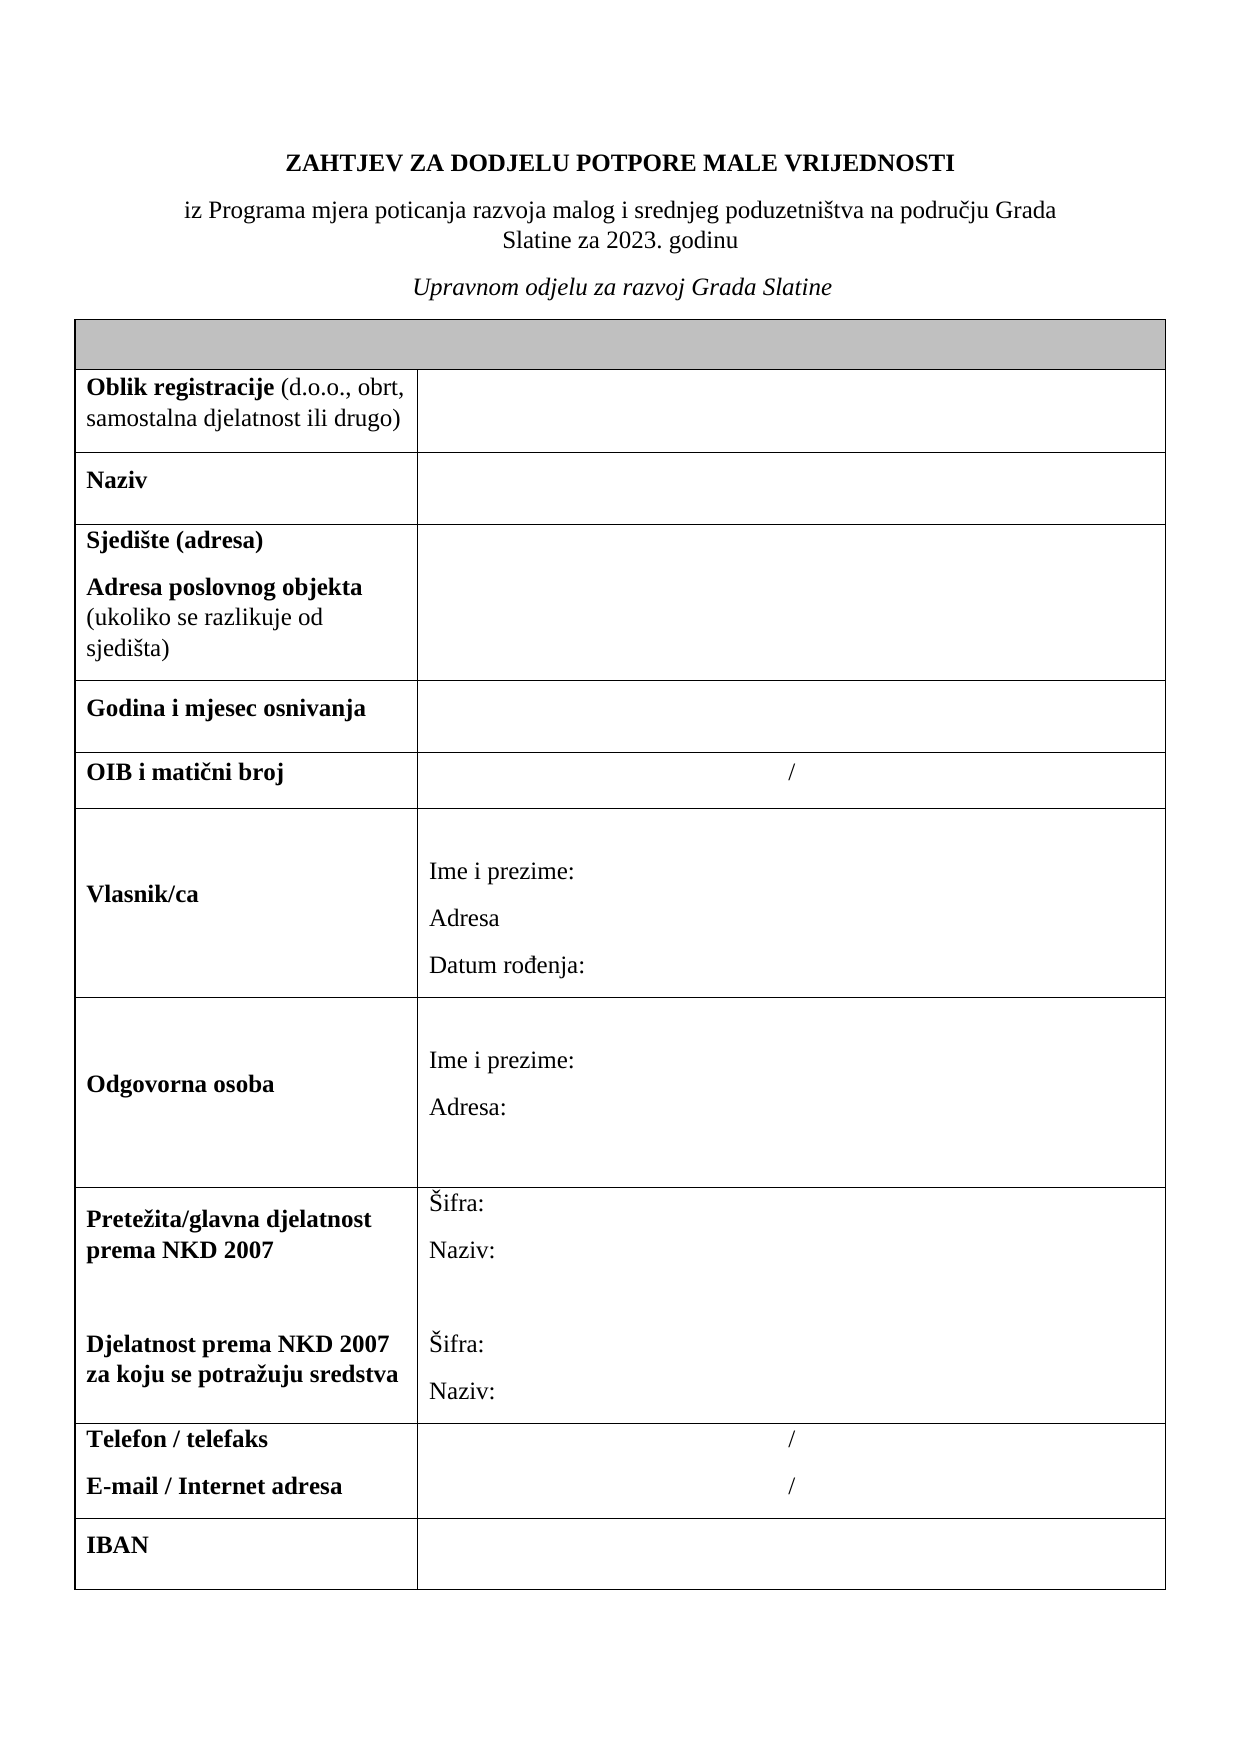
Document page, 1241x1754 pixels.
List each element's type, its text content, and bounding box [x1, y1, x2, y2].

table_cell [418, 525, 1165, 680]
table_cell [418, 1519, 1165, 1589]
table_cell OIB i matični broj [76, 753, 417, 808]
table_cell Telefon / telefaks E-mail / Internet adresa [76, 1424, 417, 1518]
table_cell / [418, 753, 1165, 808]
table_cell [418, 681, 1165, 752]
table_cell IBAN [76, 1519, 417, 1589]
table_cell / / [418, 1424, 1165, 1518]
table_cell Ime i prezime: Adresa: [418, 998, 1165, 1187]
table_header [76, 320, 1165, 369]
table_cell Vlasnik/ca [76, 809, 417, 997]
text iz Programa mjera poticanja razvoja malog i srednjeg poduzetništva na području Grada Slatine za 2023. godinu [148, 195, 1093, 254]
table_cell [418, 370, 1165, 452]
table_cell Naziv [76, 453, 417, 524]
table_cell Odgovorna osoba [76, 998, 417, 1187]
table_cell Godina i mjesec osnivanja [76, 681, 417, 752]
table_cell [418, 453, 1165, 524]
table_cell Pretežita/glavna djelatnost prema NKD 2007 Djelatnost prema NKD 2007 za koju se potražuju sredstva [76, 1188, 417, 1423]
text Upravnom odjelu za razvoj Grada Slatine [148, 272, 1093, 301]
table_cell Oblik registracije (d.o.o., obrt, samostalna djelatnost ili drugo) [76, 370, 417, 452]
table_cell Ime i prezime: Adresa Datum rođenja: [418, 809, 1165, 997]
table_cell Šifra: Naziv: Šifra: Naziv: [418, 1188, 1165, 1423]
text ZAHTJEV ZA DODJELU POTPORE MALE VRIJEDNOSTI [148, 148, 1093, 176]
table_cell Sjedište (adresa) Adresa poslovnog objekta (ukoliko se razlikuje od sjedišta) [76, 525, 417, 680]
